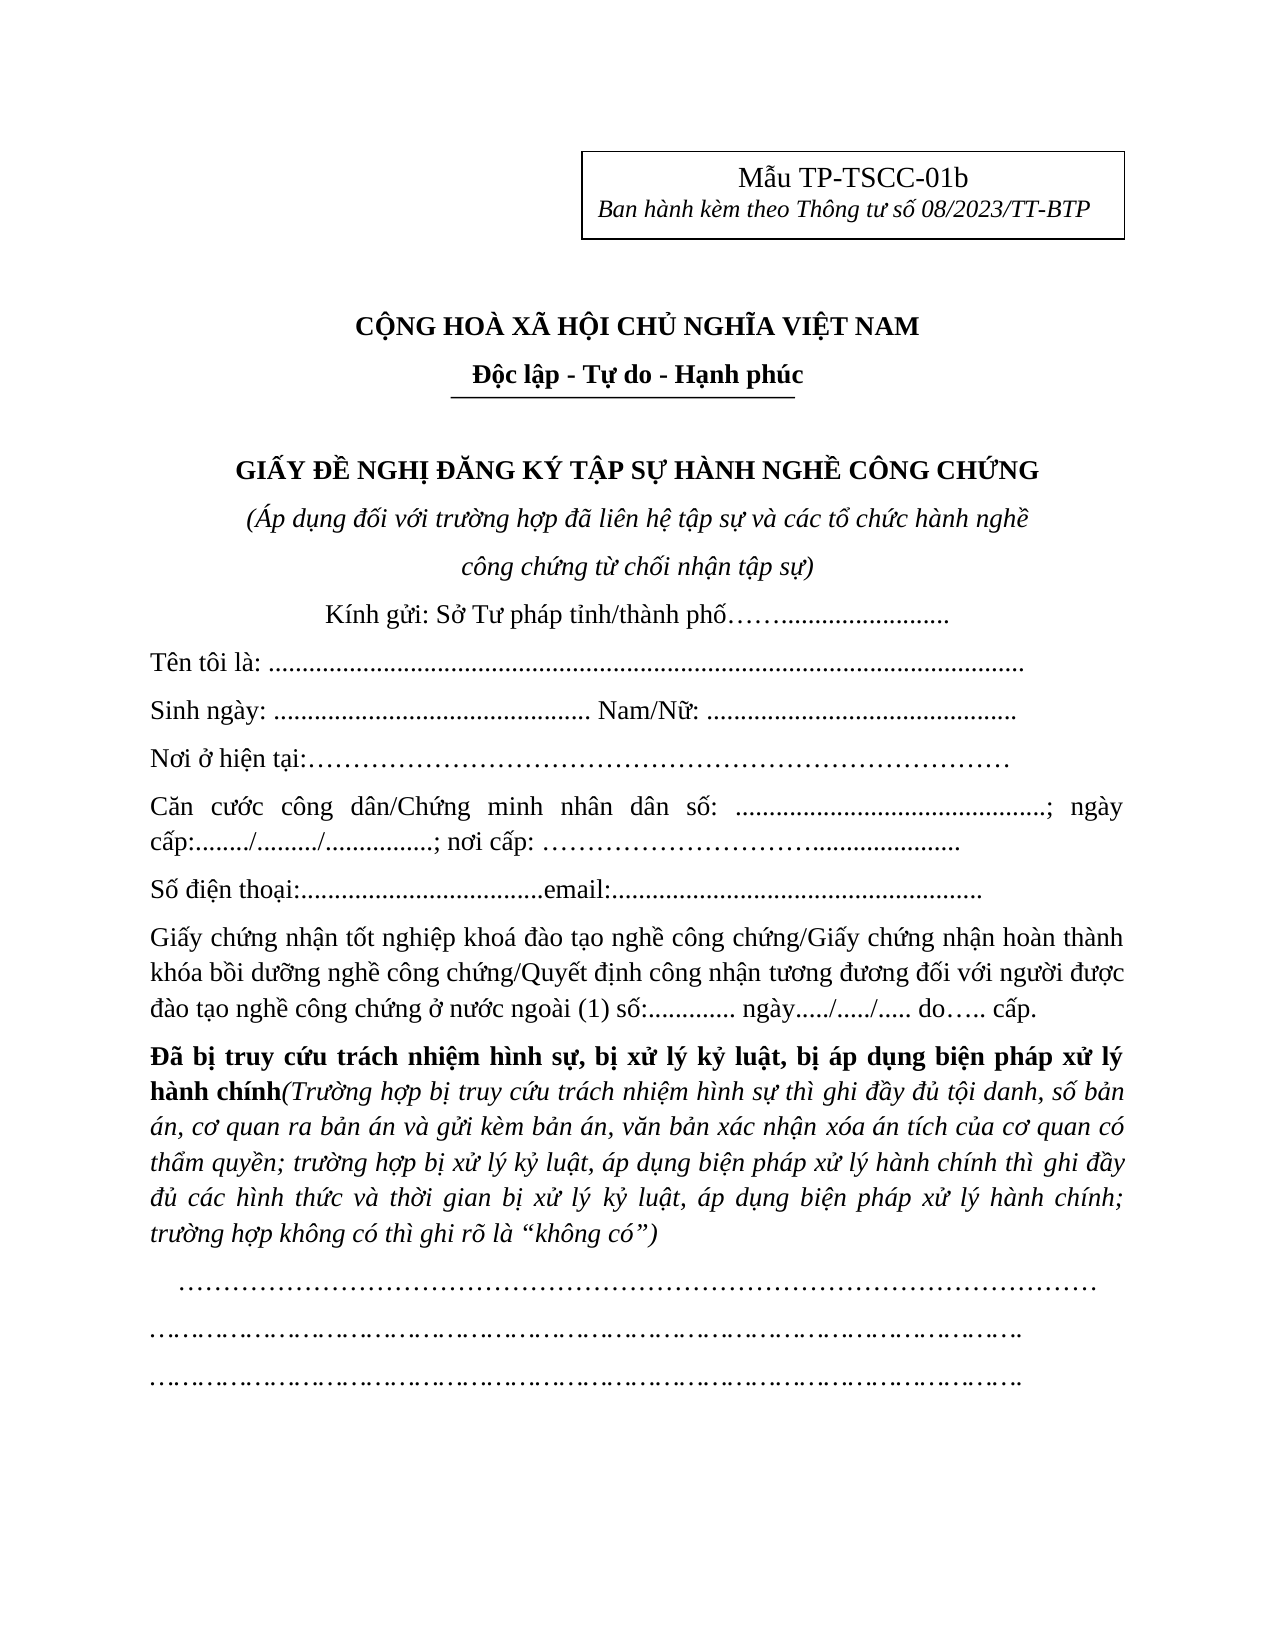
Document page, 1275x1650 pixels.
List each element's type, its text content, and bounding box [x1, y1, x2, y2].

text CỘNG HOÀ XÃ HỘI CHỦ NGHĨA VIỆT NAM [150, 306, 1125, 342]
text ………………………………………………………………………………………… [150, 1260, 1125, 1296]
text (Áp dụng đối với trường hợp đã liên hệ tập sự và các tổ chức hành nghề [150, 498, 1125, 533]
text ………………………………………………………………………………………………. [150, 1308, 1125, 1344]
text Số điện thoại:....................................email:....................................................... [150, 869, 1125, 904]
text ………………………………………………………………………………………………. [150, 1356, 1125, 1392]
text công chứng từ chối nhận tập sự) [150, 546, 1125, 581]
text Kính gửi: Sở Tư pháp tỉnh/thành phố……......................... [150, 594, 1125, 629]
text Sinh ngày: ............................................... Nam/Nữ: .............................................. [150, 689, 1125, 725]
text Nơi ở hiện tại:…………………………………………………………………… [150, 737, 1125, 773]
text GIẤY ĐỀ NGHỊ ĐĂNG KÝ TẬP SỰ HÀNH NGHỀ CÔNG CHỨNG [150, 450, 1125, 485]
text Giấy chứng nhận tốt nghiệp khoá đào tạo nghề công chứng/Giấy chứng nhận hoàn thành khóa bồi dưỡng nghề công chứng/Quyết định công nhận tương đương đối với người được đào tạo nghề công chứng ở nước ngoài (1) số:............. ngày...../...../..... do….. cấp. [150, 917, 1125, 1023]
text Đã bị truy cứu trách nhiệm hình sự, bị xử lý kỷ luật, bị áp dụng biện pháp xử lý hành chính(Trường hợp bị truy cứu trách nhiệm hình sự thì ghi đầy đủ tội danh, số bản án, cơ quan ra bản án và gửi kèm bản án, văn bản xác nhận xóa án tích của cơ quan có thẩm quyền; trường hợp bị xử lý kỷ luật, áp dụng biện pháp xử lý hành chính thì ghi đầy đủ các hình thức và thời gian bị xử lý kỷ luật, áp dụng biện pháp xử lý hành chính; trường hợp không có thì ghi rõ là “không có”) [150, 1035, 1125, 1248]
text Tên tôi là: ................................................................................................................ [150, 642, 1125, 677]
text Độc lập - Tự do - Hạnh phúc [150, 354, 1125, 389]
text Căn cước công dân/Chứng minh nhân dân số: ..............................................; ngày cấp:......../........./................; nơi cấp: …………………………...................... [150, 785, 1125, 856]
